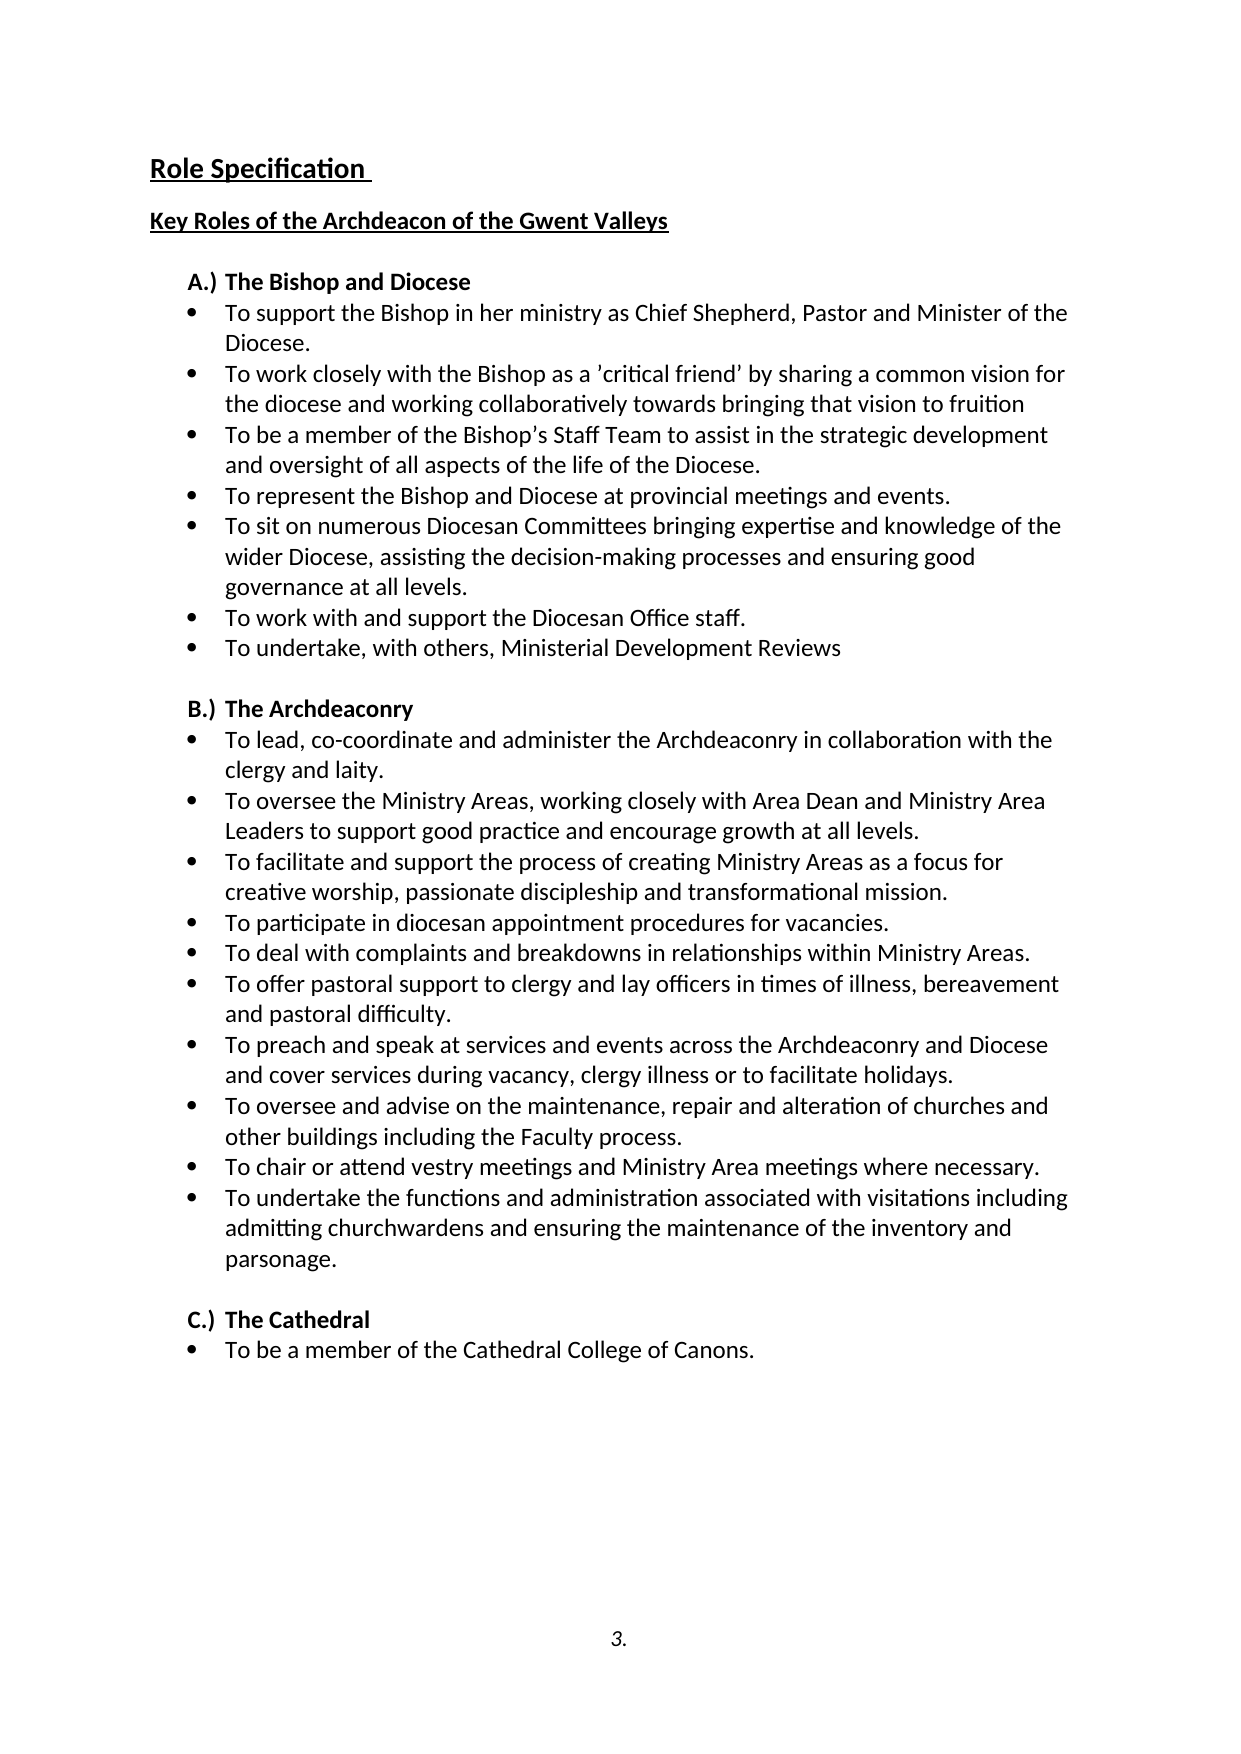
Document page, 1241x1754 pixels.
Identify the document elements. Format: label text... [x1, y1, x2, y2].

list To undertake, with others, Ministerial Development Reviews [187, 632, 1090, 663]
list The Cathedral [187, 1304, 1090, 1334]
list To oversee the Ministry Areas, working closely with Area Dean and Ministry Area Leaders to support good practice and encourage growth at all levels. [187, 785, 1090, 846]
text Role Specification [150, 150, 1090, 186]
list To oversee and advise on the maintenance, repair and alteration of churches and other buildings including the Faculty process. [187, 1090, 1090, 1151]
list To undertake the functions and administration associated with visitations including admitting churchwardens and ensuring the maintenance of the inventory and parsonage. [187, 1182, 1090, 1273]
list The Bishop and Diocese [187, 266, 1090, 297]
list To sit on numerous Diocesan Committees bringing expertise and knowledge of the wider Diocese, assisting the decision-making processes and ensuring good governance at all levels. [187, 510, 1090, 602]
list To preach and speak at services and events across the Archdeaconry and Diocese and cover services during vacancy, clergy illness or to facilitate holidays. [187, 1029, 1090, 1090]
list To offer pastoral support to clergy and lay officers in times of illness, bereavement and pastoral difficulty. [187, 968, 1090, 1029]
list To participate in diocesan appointment procedures for vacancies. [187, 907, 1090, 938]
list The Archdeaconry [187, 693, 1090, 724]
list To deal with complaints and breakdowns in relationships within Ministry Areas. [187, 938, 1090, 968]
list To lead, co-coordinate and administer the Archdeaconry in collaboration with the clergy and laity. [187, 724, 1090, 785]
list To represent the Bishop and Diocese at provincial meetings and events. [187, 480, 1090, 510]
list To support the Bishop in her ministry as Chief Shepherd, Pastor and Minister of the Diocese. [187, 297, 1090, 358]
text Key Roles of the Archdeacon of the Gwent Valleys [150, 205, 1090, 236]
list To chair or attend vestry meetings and Ministry Area meetings where necessary. [187, 1151, 1090, 1182]
list To facilitate and support the process of creating Ministry Areas as a focus for creative worship, passionate discipleship and transformational mission. [187, 846, 1090, 907]
list To be a member of the Cathedral College of Canons. [187, 1334, 1090, 1365]
list To be a member of the Bishop’s Staff Team to assist in the strategic development and oversight of all aspects of the life of the Diocese. [187, 419, 1090, 480]
list To work with and support the Diocesan Office staff. [187, 602, 1090, 632]
list To work closely with the Bishop as a ’critical friend’ by sharing a common vision for the diocese and working collaboratively towards bringing that vision to fruition [187, 358, 1090, 419]
